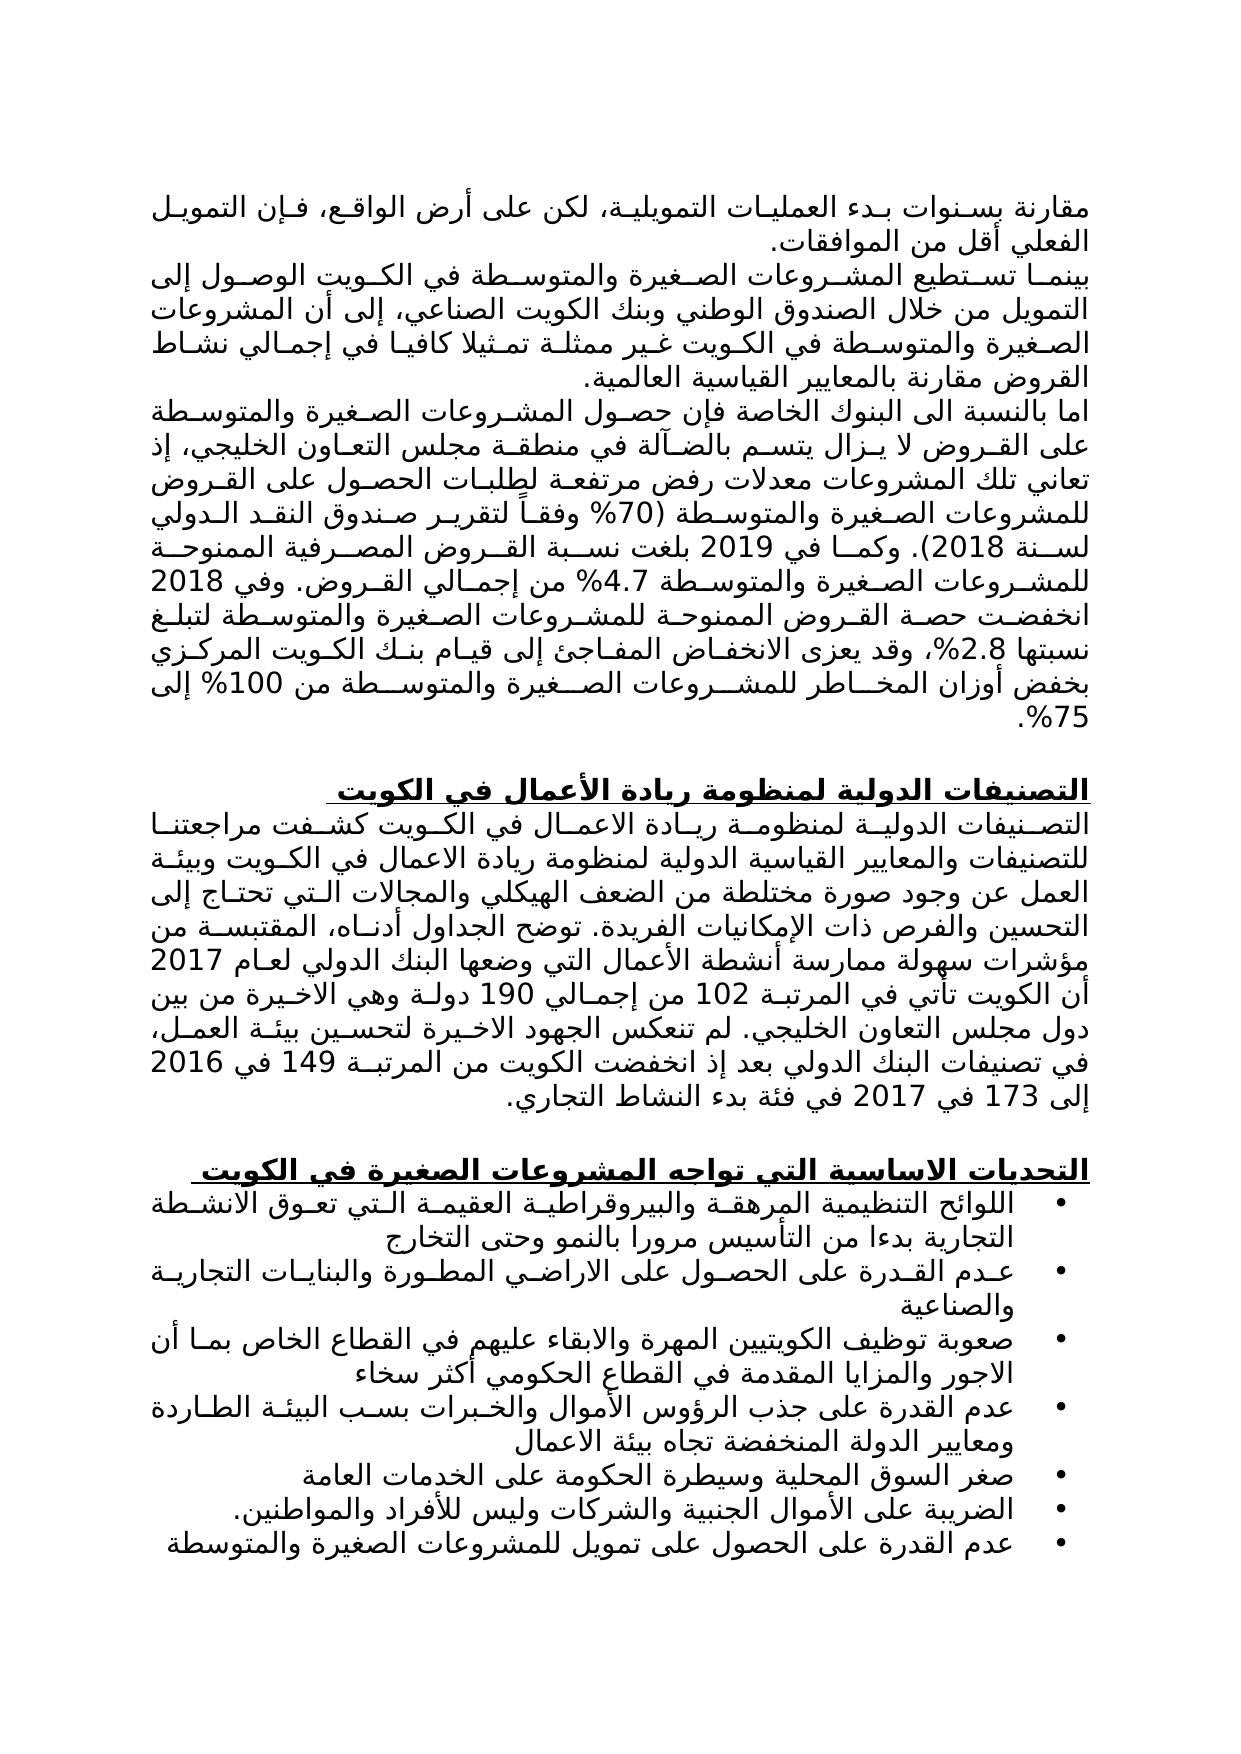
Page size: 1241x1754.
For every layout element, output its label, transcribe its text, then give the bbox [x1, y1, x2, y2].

list صغر السوق المحلية وسيطرة الحكومة على الخدمات العامة [150, 1458, 1053, 1492]
text التصنيفات الدولية لمنظومة ريادة الاعمال في الكويت كشفت مراجعتنا للتصنيفات والمعايير القياسية الدولية لمنظومة ريادة الاعمال في الكويت وبيئة العمل عن وجود صورة مختلطة من الضعف الهيكلي والمجالات التي تحتاج إلى التحسين والفرص ذات الإمكانيات الفريدة. توضح الجداول أدناه، المقتبسة من مؤشرات سهولة ممارسة أنشطة الأعمال التي وضعها البنك الدولي لعام 2017 أن الكويت تأتي في المرتبة 102 من إجمالي 190 دولة وهي الاخيرة من بين دول مجلس التعاون الخليجي. لم تنعكس الجهود الاخيرة لتحسين بيئة العمل، في تصنيفات البنك الدولي بعد إذ انخفضت الكويت من المرتبة 149 في 2016 إلى 173 في 2017 في فئة بدء النشاط التجاري. [150, 807, 1090, 1113]
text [150, 191, 1090, 258]
text التحديات الاساسية التي تواجه المشروعات الصغيرة في الكويت [150, 1153, 1090, 1187]
list عدم القدرة على الحصول على الاراضي المطورة والبنايات التجارية والصناعية [150, 1255, 1053, 1323]
list اللوائح التنظيمية المرهقة والبيروقراطية العقيمة التي تعوق الانشطة التجارية بدءا من التأسيس مرورا بالنمو وحتى التخارج [150, 1187, 1053, 1255]
text التصنيفات الدولية لمنظومة ريادة الأعمال في الكويت [150, 773, 1090, 807]
list الضريبة على الأموال الجنبية والشركات وليس للأفراد والمواطنين. [150, 1492, 1053, 1526]
text بينما تستطيع المشروعات الصغيرة والمتوسطة في الكويت الوصول إلى التمويل من خلال الصندوق الوطني وبنك الكويت الصناعي، إلى أن المشروعات الصغيرة والمتوسطة في الكويت غير ممثلة تمثيلا كافيا في إجمالي نشاط القروض مقارنة بالمعايير القياسية العالمية. [150, 258, 1090, 394]
list عدم القدرة على جذب الرؤوس الأموال والخبرات بسب البيئة الطاردة ومعايير الدولة المنخفضة تجاه بيئة الاعمال [150, 1391, 1053, 1458]
list صعوبة توظيف الكويتيين المهرة والابقاء عليهم في القطاع الخاص بما أن الاجور والمزايا المقدمة في القطاع الحكومي أكثر سخاء [150, 1323, 1053, 1391]
list عدم القدرة على الحصول على تمويل للمشروعات الصغيرة والمتوسطة [150, 1526, 1053, 1560]
text اما بالنسبة الى البنوك الخاصة فإن حصول المشروعات الصغيرة والمتوسطة على القروض لا يزال يتسم بالضآلة في منطقة مجلس التعاون الخليجي، إذ تعاني تلك المشروعات معدلات رفض مرتفعة لطلبات الحصول على القروض للمشروعات الصغيرة والمتوسطة (70% وفقاً لتقرير صندوق النقد الدولي لسنة 2018). وكما في 2019 بلغت نسبة القروض المصرفية الممنوحة للمشروعات الصغيرة والمتوسطة 4.7% من إجمالي القروض. وفي 2018 انخفضت حصة القروض الممنوحة للمشروعات الصغيرة والمتوسطة لتبلغ نسبتها 2.8%، وقد يعزى الانخفاض المفاجئ إلى قيام بنك الكويت المركزي بخفض أوزان المخاطر للمشروعات الصغيرة والمتوسطة من 100% إلى 75%. [150, 394, 1090, 734]
